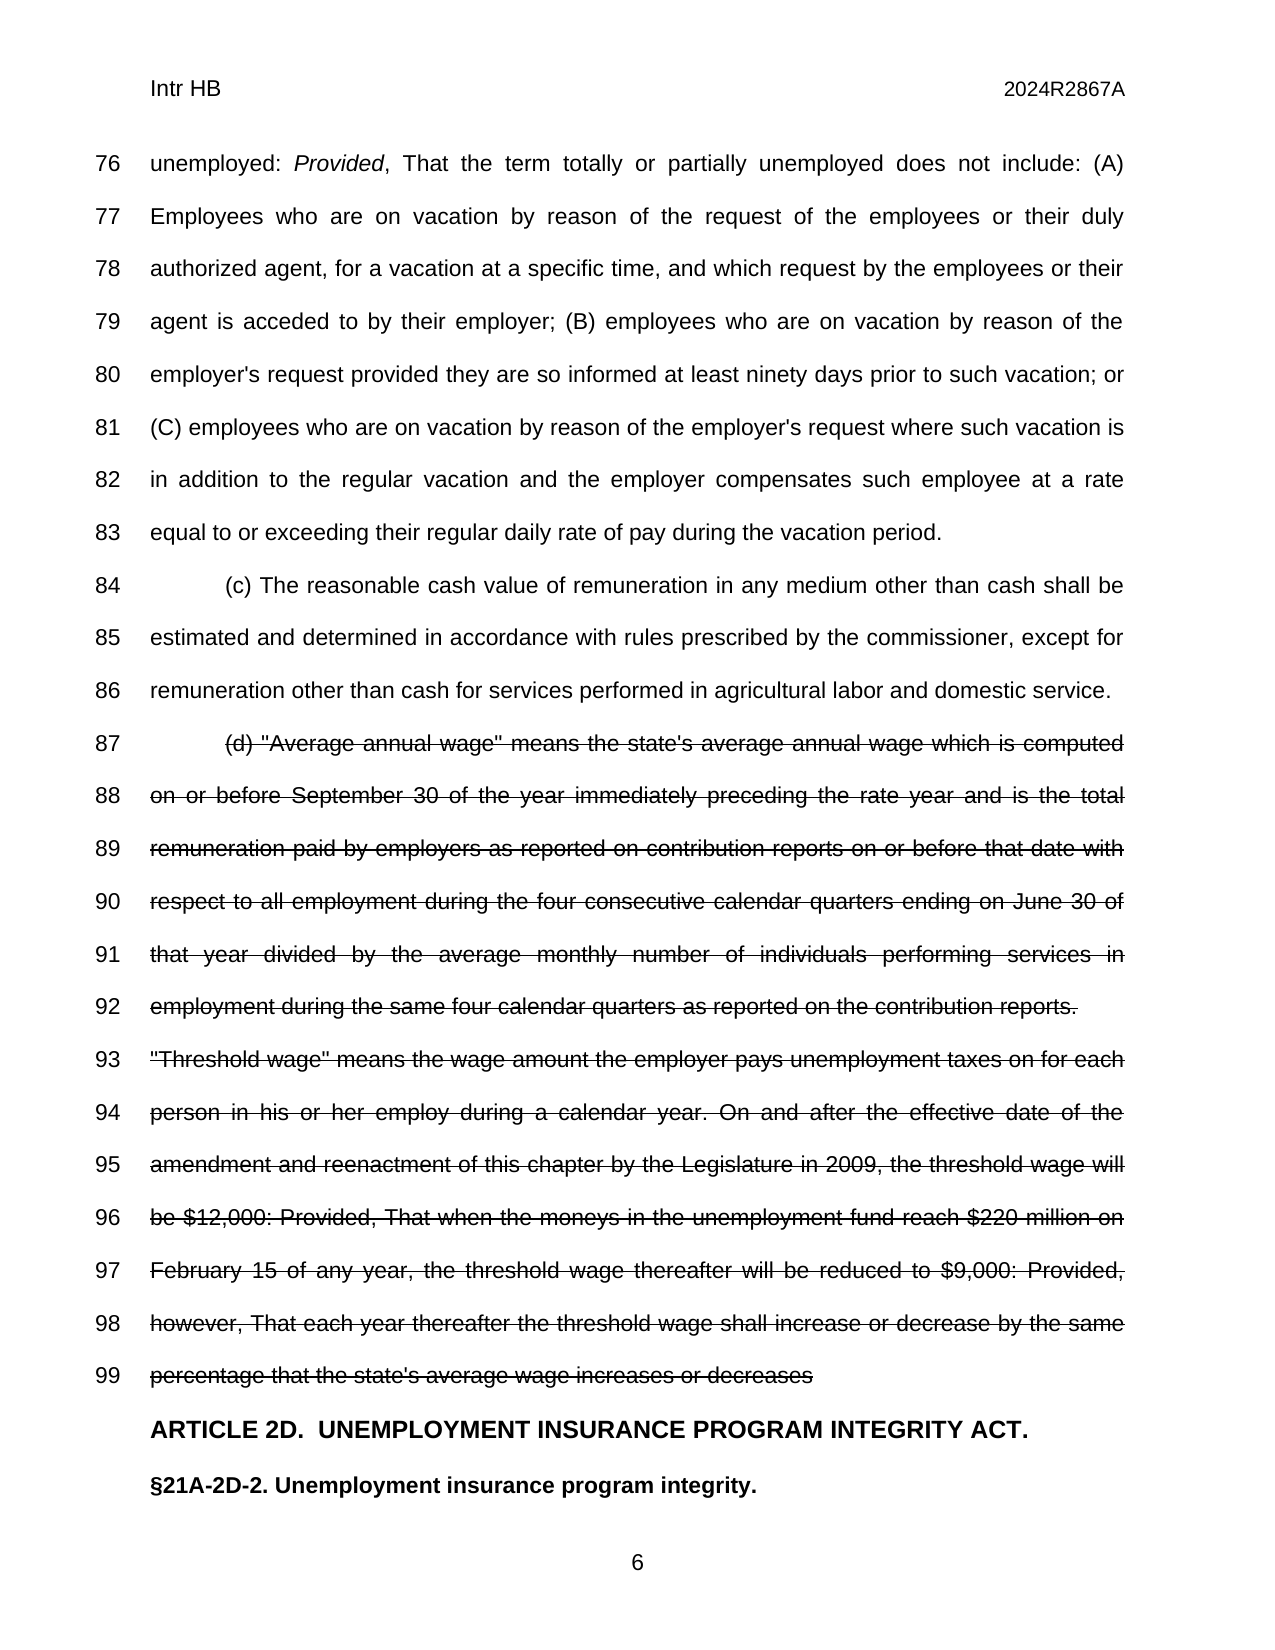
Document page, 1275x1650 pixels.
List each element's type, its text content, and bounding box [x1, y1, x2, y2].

text "Threshold wage" means the wage amount the employer pays unemployment taxes on for each person in his or her employ during a calendar year. On and after the effective date of the amendment and reenactment of this chapter by the Legislature in 2009, the threshold wage will be $12,000: Provided, That when the moneys in the unemployment fund reach $220 million on February 15 of any year, the threshold wage thereafter will be reduced to $9,000: Provided, however, That each year thereafter the threshold wage shall increase or decrease by the same percentage that the state's average wage increases or decreases [150, 1167, 1125, 1271]
text (d) "Average annual wage" means the state's average annual wage which is computed on or before September 30 of the year immediately preceding the rate year and is the total remuneration paid by employers as reported on contribution reports on or before that date with respect to all employment during the four consecutive calendar quarters ending on June 30 of that year divided by the average monthly number of individuals performing services in employment during the same four calendar quarters as reported on the contribution reports. [150, 730, 1125, 797]
text "Threshold wage" means the wage amount the employer pays unemployment taxes on for each person in his or her employ during a calendar year. On and after the effective date of the amendment and reenactment of this chapter by the Legislature in 2009, the threshold wage will be $12,000: Provided, That when the moneys in the unemployment fund reach $220 million on February 15 of any year, the threshold wage thereafter will be reduced to $9,000: Provided, however, That each year thereafter the threshold wage shall increase or decrease by the same percentage that the state's average wage increases or decreases [150, 1325, 1125, 1389]
text (c) The reasonable cash value of remuneration in any medium other than cash shall be estimated and determined in accordance with rules prescribed by the commissioner, except for remuneration other than cash for services performed in agricultural labor and domestic service. [150, 572, 1125, 703]
text (d) "Average annual wage" means the state's average annual wage which is computed on or before September 30 of the year immediately preceding the rate year and is the total remuneration paid by employers as reported on contribution reports on or before that date with respect to all employment during the four consecutive calendar quarters ending on June 30 of that year divided by the average monthly number of individuals performing services in employment during the same four calendar quarters as reported on the contribution reports. [150, 956, 1125, 1020]
text "Threshold wage" means the wage amount the employer pays unemployment taxes on for each person in his or her employ during a calendar year. On and after the effective date of the amendment and reenactment of this chapter by the Legislature in 2009, the threshold wage will be $12,000: Provided, That when the moneys in the unemployment fund reach $220 million on February 15 of any year, the threshold wage thereafter will be reduced to $9,000: Provided, however, That each year thereafter the threshold wage shall increase or decrease by the same percentage that the state's average wage increases or decreases [150, 1061, 1125, 1166]
subtitle §21A-2D-2. Unemployment insurance program integrity. [150, 1472, 1125, 1499]
text "Threshold wage" means the wage amount the employer pays unemployment taxes on for each person in his or her employ during a calendar year. On and after the effective date of the amendment and reenactment of this chapter by the Legislature in 2009, the threshold wage will be $12,000: Provided, That when the moneys in the unemployment fund reach $220 million on February 15 of any year, the threshold wage thereafter will be reduced to $9,000: Provided, however, That each year thereafter the threshold wage shall increase or decrease by the same percentage that the state's average wage increases or decreases [150, 1272, 1125, 1324]
subtitle ARTICLE 2D. UNEMPLOYMENT INSURANCE PROGRAM INTEGRITY ACT. [150, 1415, 1125, 1444]
text (d) "Average annual wage" means the state's average annual wage which is computed on or before September 30 of the year immediately preceding the rate year and is the total remuneration paid by employers as reported on contribution reports on or before that date with respect to all employment during the four consecutive calendar quarters ending on June 30 of that year divided by the average monthly number of individuals performing services in employment during the same four calendar quarters as reported on the contribution reports. [150, 798, 1125, 955]
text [150, 150, 1125, 545]
